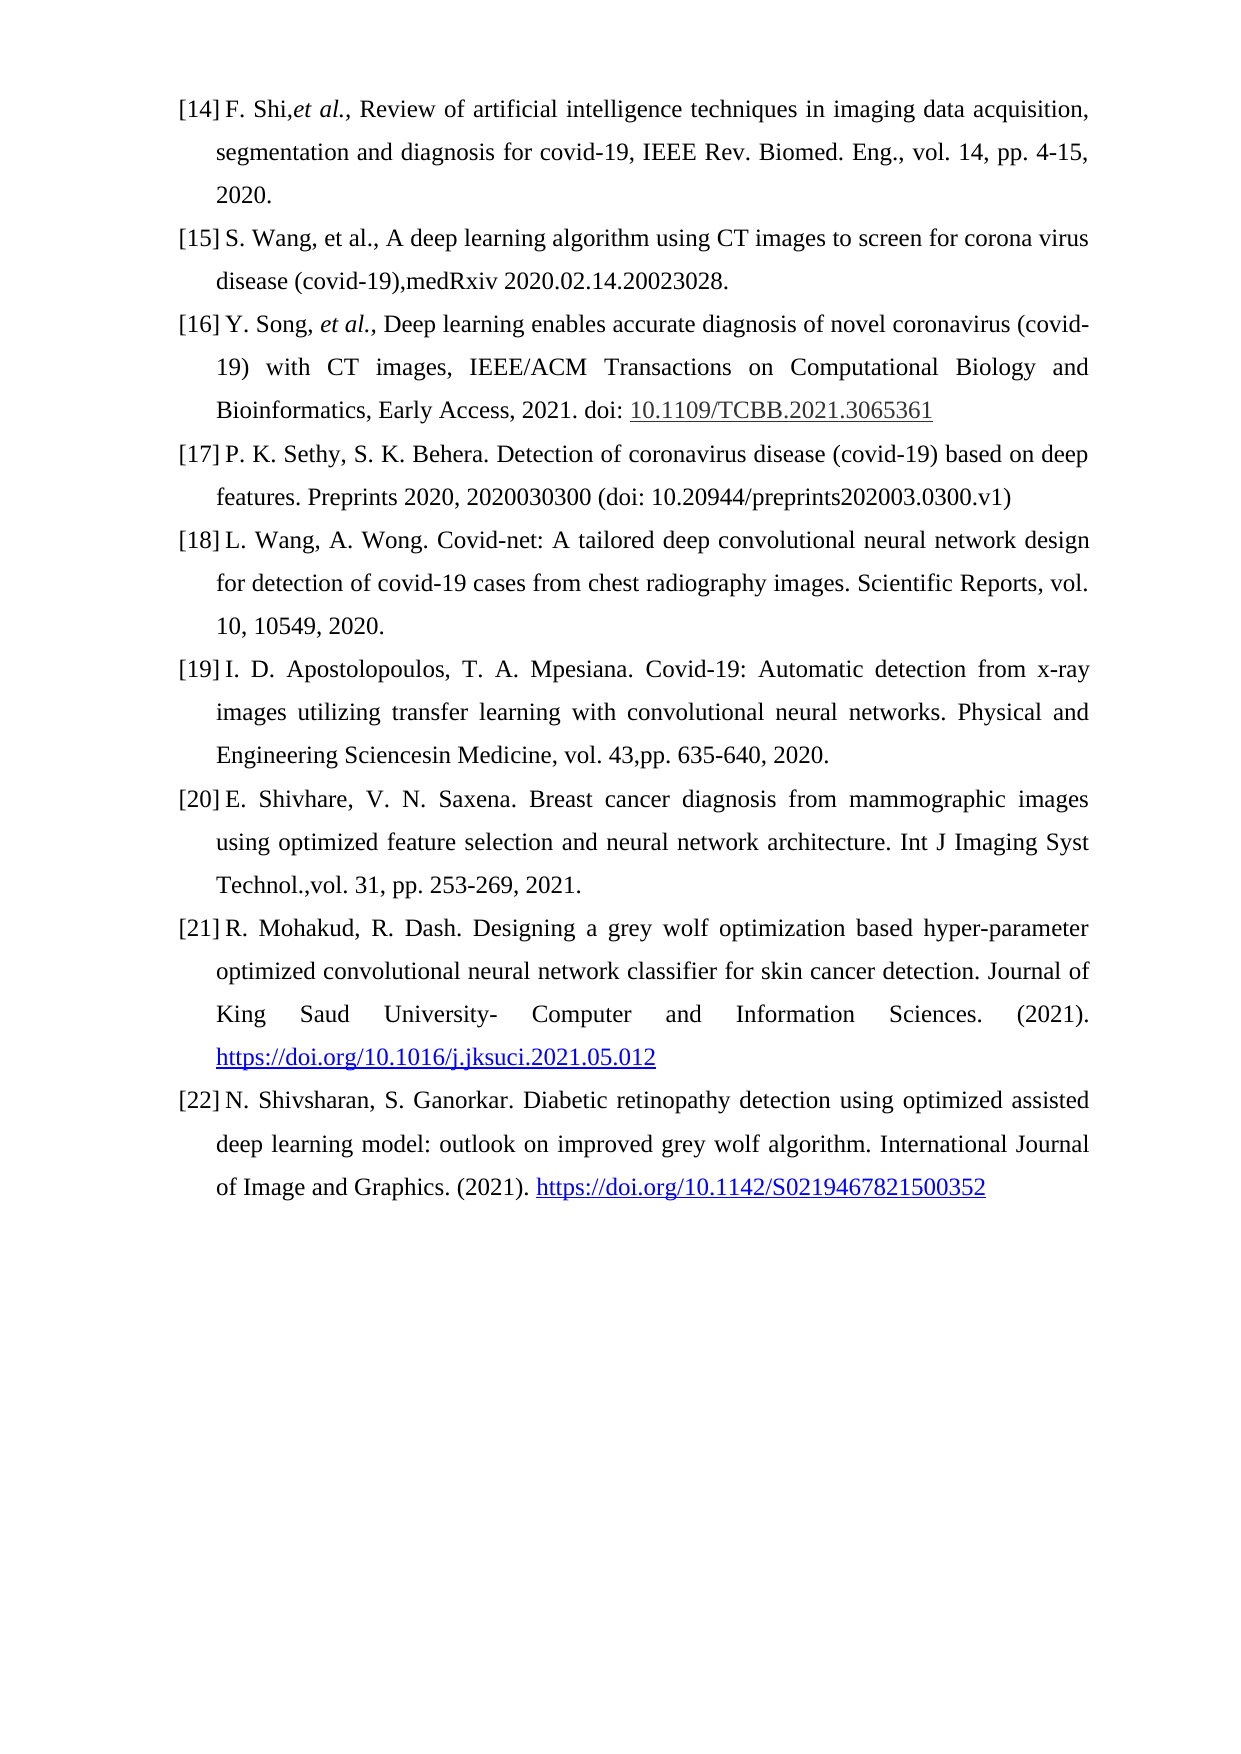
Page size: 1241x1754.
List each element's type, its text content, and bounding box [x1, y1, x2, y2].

list F. Shi,et al., Review of artificial intelligence techniques in imaging data acquisition, segmentation and diagnosis for covid-19, IEEE Rev. Biomed. Eng., vol. 14, pp. 4-15, 2020. [178, 94, 1090, 209]
list L. Wang, A. Wong. Covid-net: A tailored deep convolutional neural network design for detection of covid-19 cases from chest radiography images. Scientific Reports, vol. 10, 10549, 2020. [178, 525, 1090, 640]
list R. Mohakud, R. Dash. Designing a grey wolf optimization based hyper-parameter optimized convolutional neural network classifier for skin cancer detection. Journal of King Saud University- Computer and Information Sciences. (2021). https://doi.org/10.1016/j.jksuci.2021.05.012 [178, 913, 1090, 1071]
list N. Shivsharan, S. Ganorkar. Diabetic retinopathy detection using optimized assisted deep learning model: outlook on improved grey wolf algorithm. International Journal of Image and Graphics. (2021). https://doi.org/10.1142/S0219467821500352 [178, 1086, 1090, 1201]
list I. D. Apostolopoulos, T. A. Mpesiana. Covid-19: Automatic detection from x-ray images utilizing transfer learning with convolutional neural networks. Physical and Engineering Sciencesin Medicine, vol. 43,pp. 635-640, 2020. [178, 654, 1090, 769]
list Y. Song, et al., Deep learning enables accurate diagnosis of novel coronavirus (covid-19) with CT images, IEEE/ACM Transactions on Computational Biology and Bioinformatics, Early Access, 2021. doi: 10.1109/TCBB.2021.3065361 [178, 309, 1090, 424]
list E. Shivhare, V. N. Saxena. Breast cancer diagnosis from mammographic images using optimized feature selection and neural network architecture. Int J Imaging Syst Technol.,vol. 31, pp. 253-269, 2021. [178, 784, 1090, 899]
list P. K. Sethy, S. K. Behera. Detection of coronavirus disease (covid-19) based on deep features. Preprints 2020, 2020030300 (doi: 10.20944/preprints202003.0300.v1) [178, 439, 1090, 511]
list S. Wang, et al., A deep learning algorithm using CT images to screen for corona virus disease (covid-19),medRxiv 2020.02.14.20023028. [178, 223, 1090, 295]
